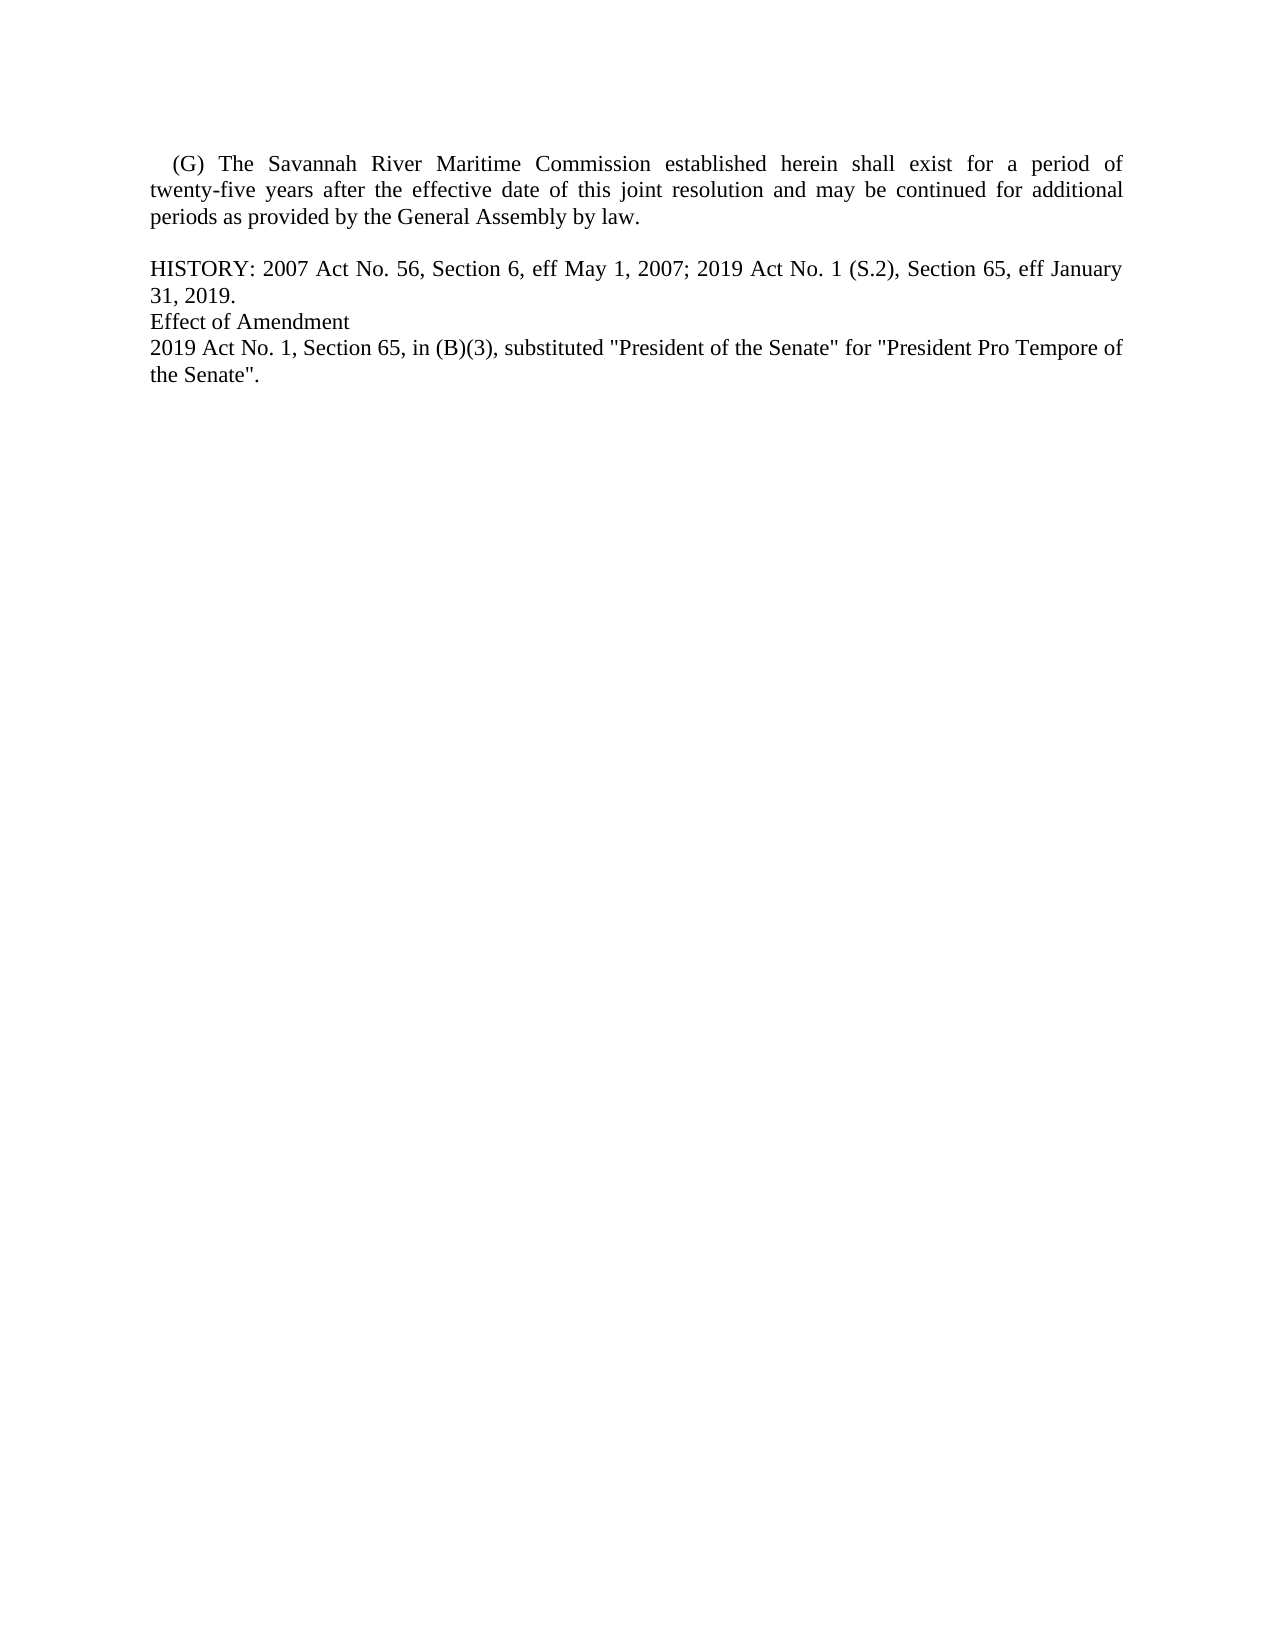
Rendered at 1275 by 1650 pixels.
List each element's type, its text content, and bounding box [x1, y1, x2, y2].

text (G) The Savannah River Maritime Commission established herein shall exist for a period of twenty-five years after the effective date of this joint resolution and may be continued for additional periods as provided by the General Assembly by law. [150, 150, 1125, 229]
text 2019 Act No. 1, Section 65, in (B)(3), substituted "President of the Senate" for "President Pro Tempore of the Senate". [150, 334, 1125, 387]
text Effect of Amendment [150, 308, 1125, 334]
text HISTORY: 2007 Act No. 56, Section 6, eff May 1, 2007; 2019 Act No. 1 (S.2), Section 65, eff January 31, 2019. [150, 255, 1125, 308]
